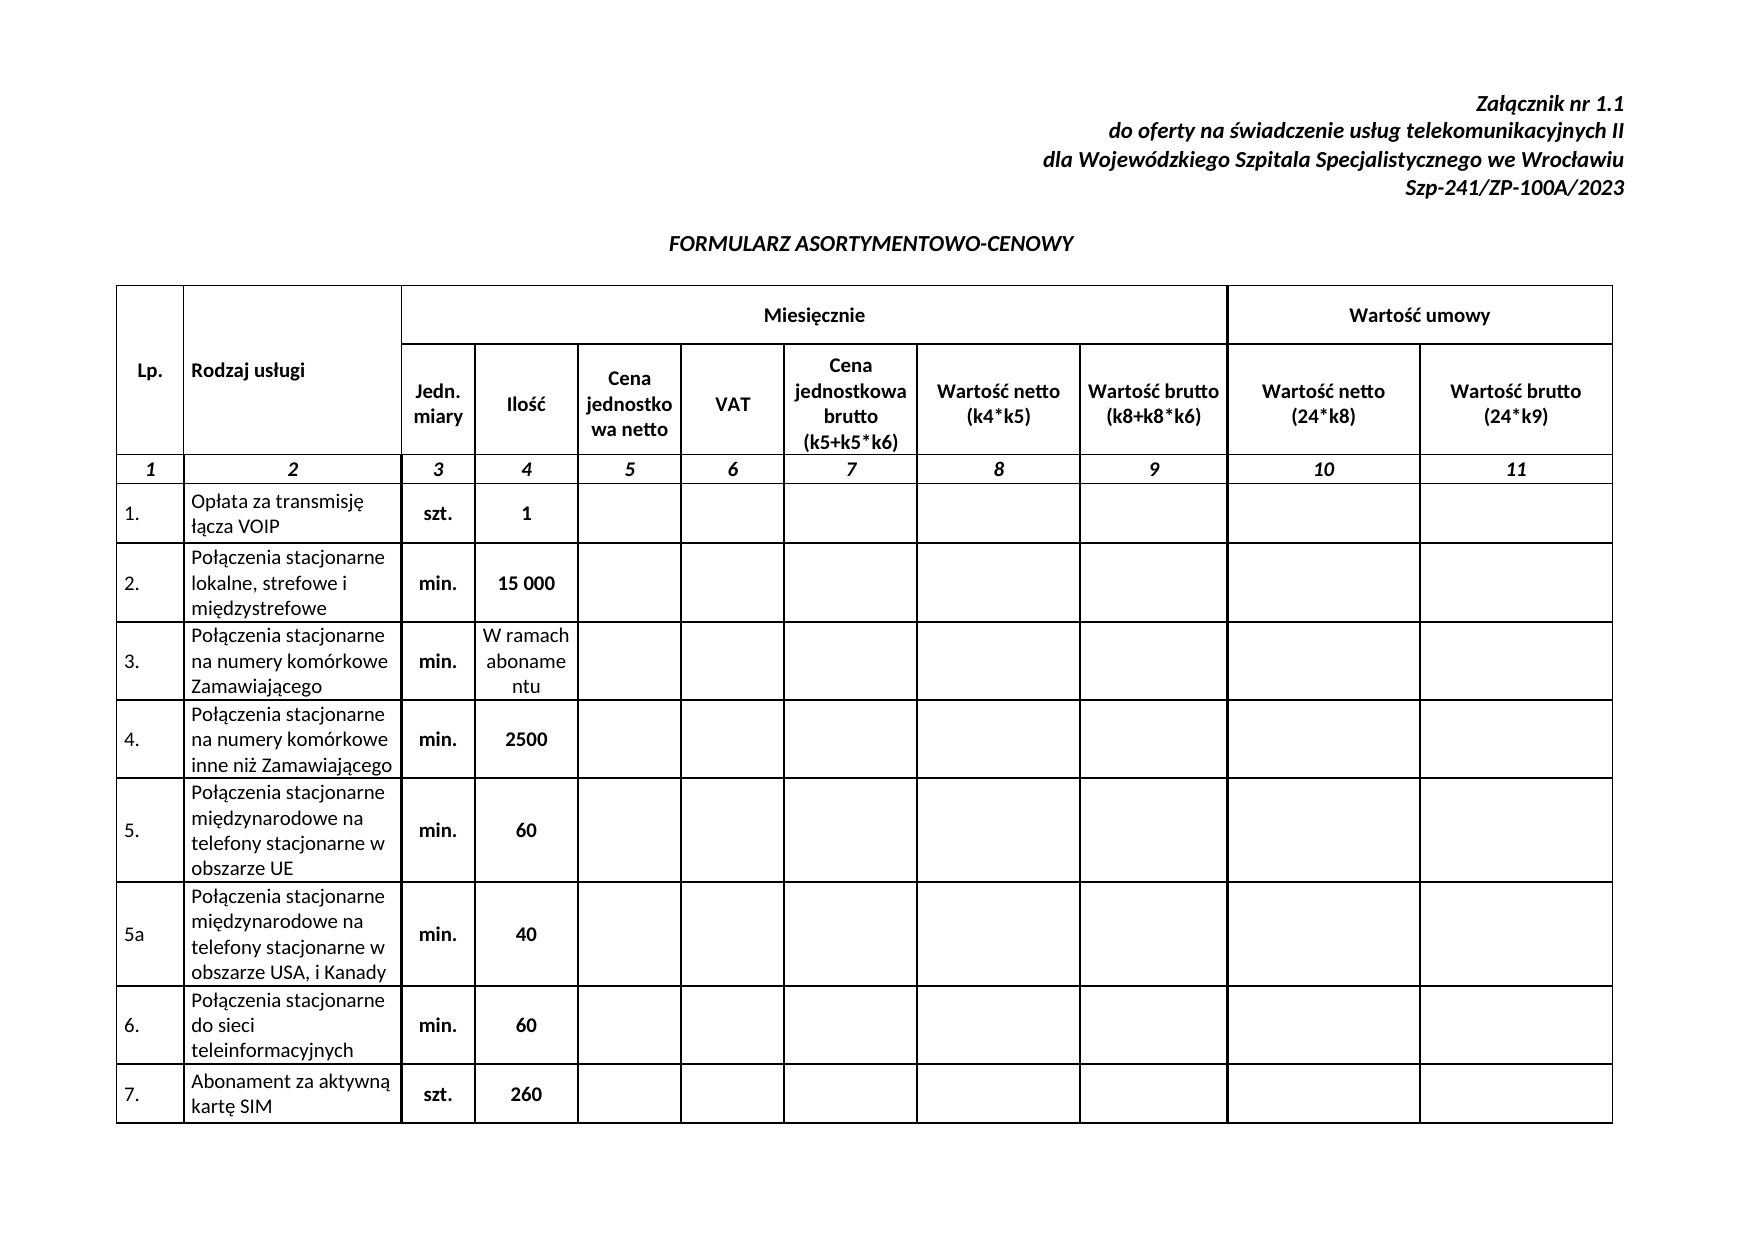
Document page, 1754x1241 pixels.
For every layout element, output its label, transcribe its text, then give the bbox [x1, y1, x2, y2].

table_cell [579, 623, 680, 699]
table_cell [918, 623, 1079, 699]
table_cell [1229, 623, 1419, 699]
table_cell [1081, 883, 1226, 985]
table_cell [579, 544, 680, 621]
table_cell Opłata za transmisję łącza VOIP [185, 484, 400, 542]
table_cell Wartość netto (k4*k5) [918, 345, 1079, 454]
table_cell 9 [1081, 455, 1226, 483]
table_cell 2 [185, 455, 400, 483]
table_cell min. [403, 779, 474, 881]
table_cell Połączenia stacjonarne lokalne, strefowe i międzystrefowe [185, 544, 400, 621]
table_cell [918, 484, 1079, 542]
table_cell [1421, 544, 1612, 621]
table_cell [579, 987, 680, 1063]
table_cell W ramach abonamentu [476, 623, 577, 699]
table_cell [117, 1065, 183, 1122]
table_cell [117, 544, 183, 621]
table_cell szt. [403, 484, 474, 542]
table_header Miesięcznie [402, 286, 1226, 343]
table_cell [785, 779, 916, 881]
table_cell [1081, 701, 1226, 777]
table_cell [1229, 701, 1419, 777]
table_cell 5 [579, 455, 680, 483]
table_cell [785, 1065, 916, 1122]
table_cell [918, 1065, 1079, 1122]
table_cell [579, 883, 680, 985]
table_cell [918, 987, 1079, 1063]
table_cell [1421, 883, 1612, 985]
table_cell 11 [1421, 455, 1612, 483]
table_cell [117, 623, 183, 699]
table_cell Połączenia stacjonarne na numery komórkowe inne niż Zamawiającego [185, 701, 400, 777]
table_cell [1421, 1065, 1612, 1122]
table_cell [1229, 544, 1419, 621]
table_cell [579, 779, 680, 881]
table_cell 4 [476, 455, 577, 483]
table_cell 260 [476, 1065, 577, 1122]
table_cell Wartość brutto (k8+k8*k6) [1081, 345, 1226, 454]
table_cell [1081, 623, 1226, 699]
table_cell [1081, 1065, 1226, 1122]
table_cell [682, 987, 783, 1063]
table_cell [1421, 779, 1612, 881]
table_cell 5a [117, 883, 183, 985]
table_cell Wartość netto (24*k8) [1229, 345, 1419, 454]
table_cell [1421, 987, 1612, 1063]
table_cell [117, 701, 183, 777]
table_cell [1081, 987, 1226, 1063]
table_cell [1081, 544, 1226, 621]
table_cell [1081, 484, 1226, 542]
table_cell [117, 484, 183, 542]
table_cell [1229, 779, 1419, 881]
table_cell 60 [476, 987, 577, 1063]
table_header Lp. [117, 286, 183, 454]
table_cell [682, 779, 783, 881]
table_cell [1229, 987, 1419, 1063]
table_cell Jedn. miary [402, 345, 474, 454]
text do oferty na świadczenie usług telekomunikacyjnych II [118, 117, 1624, 145]
table_cell Połączenia stacjonarne do sieci teleinformacyjnych [185, 987, 400, 1063]
table_cell Połączenia stacjonarne na numery komórkowe Zamawiającego [185, 623, 400, 699]
table_cell Cena jednostkowa netto [579, 345, 680, 454]
table_cell [918, 701, 1079, 777]
table_cell [785, 987, 916, 1063]
table_cell [682, 883, 783, 985]
table_cell 60 [476, 779, 577, 881]
table_cell [1229, 484, 1419, 542]
table_cell [579, 1065, 680, 1122]
table_cell 8 [918, 455, 1079, 483]
table_cell Połączenia stacjonarne międzynarodowe na telefony stacjonarne w obszarze UE [185, 779, 400, 881]
table_header Rodzaj usługi [184, 286, 401, 454]
table_cell 3 [403, 455, 474, 483]
table_cell Połączenia stacjonarne międzynarodowe na telefony stacjonarne w obszarze USA, i Kanady [185, 883, 400, 985]
text Szp-241/ZP-100A/2023 [118, 173, 1624, 201]
table_cell [785, 883, 916, 985]
table_cell [1421, 701, 1612, 777]
table_cell [785, 623, 916, 699]
table_cell min. [403, 701, 474, 777]
table_cell [785, 484, 916, 542]
table_cell [117, 779, 183, 881]
table_cell 40 [476, 883, 577, 985]
table_cell min. [403, 987, 474, 1063]
table_cell min. [403, 623, 474, 699]
table_cell [918, 544, 1079, 621]
table_cell [918, 883, 1079, 985]
table_cell min. [403, 544, 474, 621]
text dla Wojewódzkiego Szpitala Specjalistycznego we Wrocławiu [118, 145, 1624, 173]
table_cell [579, 701, 680, 777]
table_cell [682, 623, 783, 699]
table_cell VAT [682, 345, 783, 454]
table_cell [1229, 883, 1419, 985]
table_cell Abonament za aktywną kartę SIM [185, 1065, 400, 1122]
table_cell [117, 987, 183, 1063]
table_cell [1421, 484, 1612, 542]
table_cell [918, 779, 1079, 881]
table_cell min. [403, 883, 474, 985]
table_cell [785, 701, 916, 777]
table_cell 1 [117, 455, 183, 483]
table_cell 15 000 [476, 544, 577, 621]
table_cell [1229, 1065, 1419, 1122]
table_cell Cena jednostkowa brutto (k5+k5*k6) [785, 345, 916, 454]
table_cell 1 [476, 484, 577, 542]
table_header Wartość umowy [1229, 286, 1612, 343]
table_cell Wartość brutto (24*k9) [1421, 345, 1612, 454]
table_cell [682, 1065, 783, 1122]
table_cell [682, 484, 783, 542]
table_cell [1421, 623, 1612, 699]
table_cell 10 [1229, 455, 1419, 483]
table_cell [579, 484, 680, 542]
table_cell Ilość [476, 345, 577, 454]
table_cell [1081, 779, 1226, 881]
text Załącznik nr 1.1 [118, 89, 1624, 117]
table_cell 7 [785, 455, 916, 483]
table_cell [682, 701, 783, 777]
table_cell szt. [403, 1065, 474, 1122]
table_cell 6 [682, 455, 783, 483]
table_cell 2500 [476, 701, 577, 777]
text FORMULARZ ASORTYMENTOWO-CENOWY [118, 229, 1624, 257]
table_cell [682, 544, 783, 621]
table_cell [785, 544, 916, 621]
